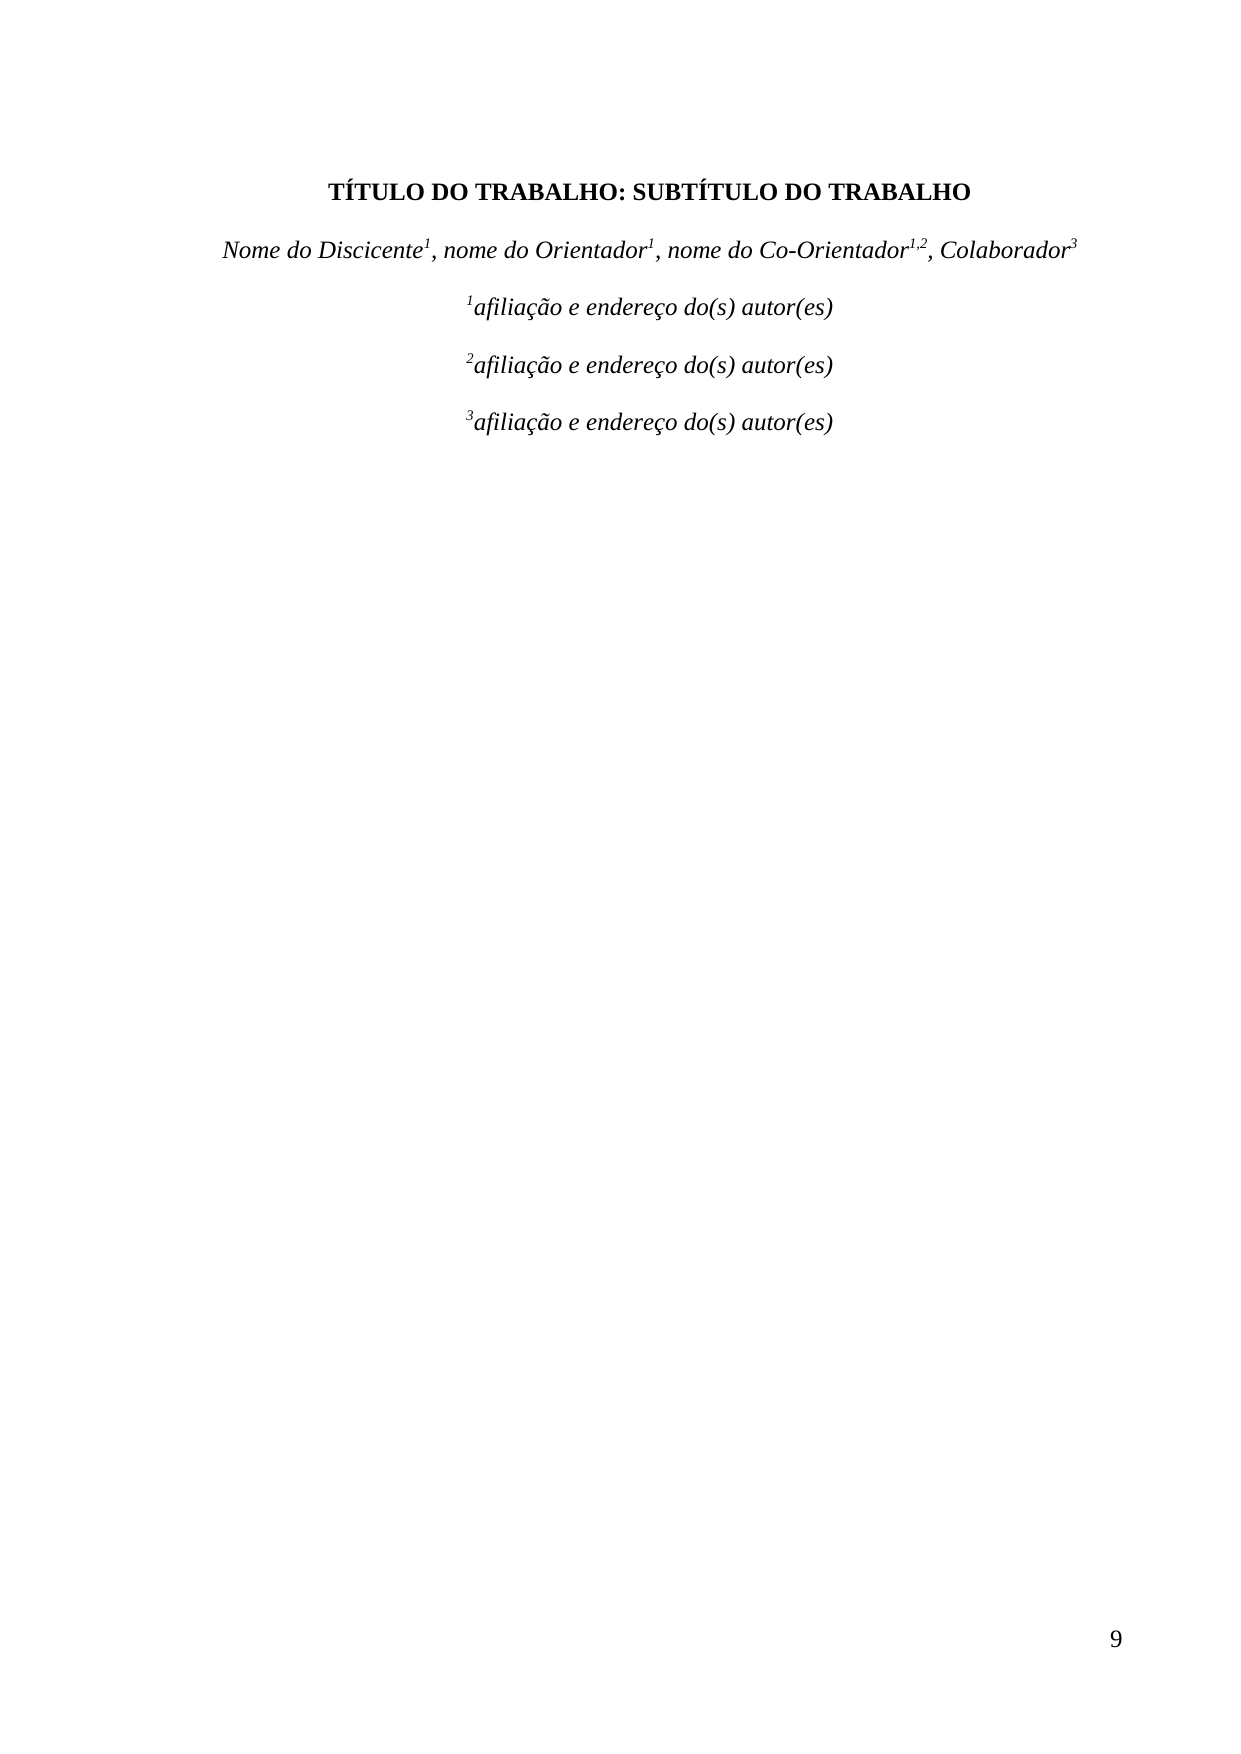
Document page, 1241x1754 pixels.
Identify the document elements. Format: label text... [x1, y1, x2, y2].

text Nome do Discicente1, nome do Orientador1, nome do Co-Orientador1,2, Colaborador3 [177, 235, 1122, 263]
text 3afiliação e endereço do(s) autor(es) [177, 407, 1122, 436]
text 1afiliação e endereço do(s) autor(es) [177, 292, 1122, 321]
text 2afiliação e endereço do(s) autor(es) [177, 350, 1122, 378]
text título do trabalho: subtítulo do trabalho [177, 177, 1122, 206]
